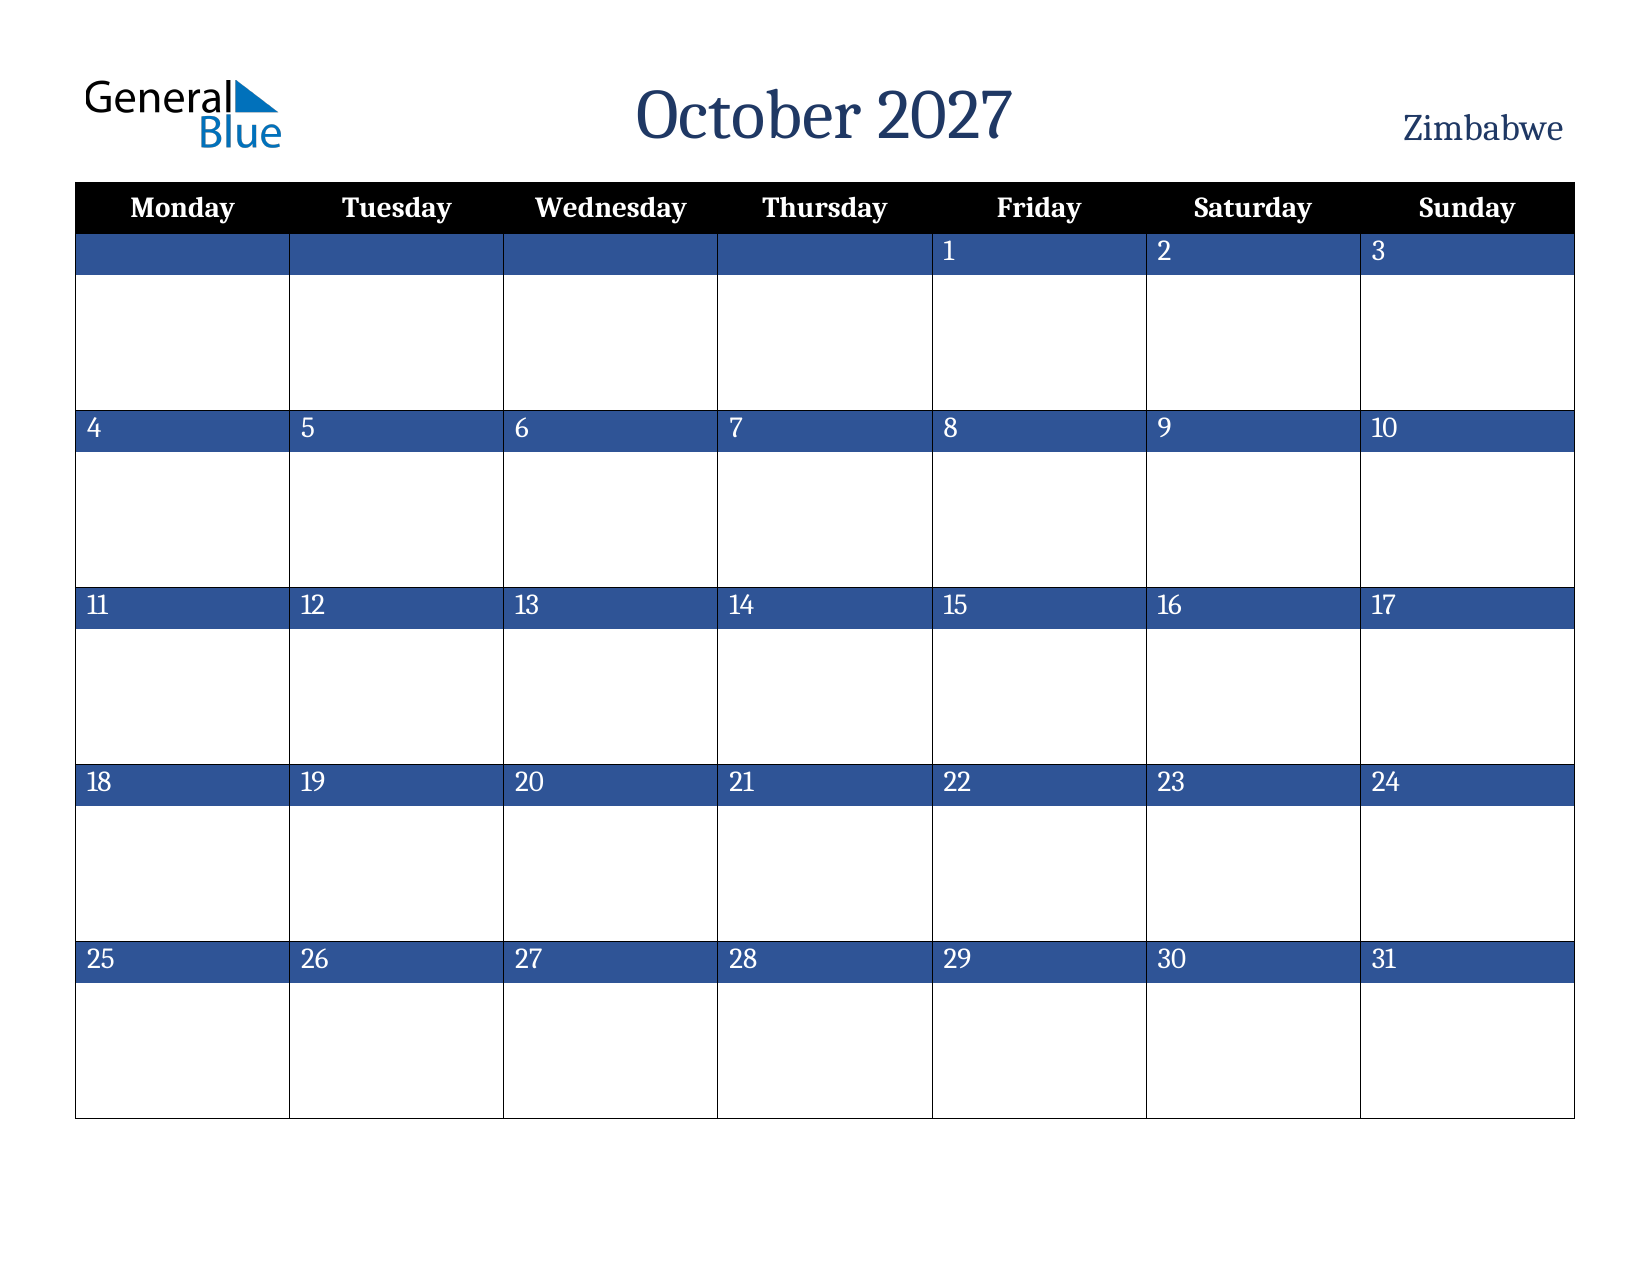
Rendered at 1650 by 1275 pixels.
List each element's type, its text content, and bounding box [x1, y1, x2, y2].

table_cell 25 [76, 942, 289, 983]
table_cell 31 [1361, 942, 1574, 983]
table_cell [718, 275, 932, 410]
table_cell [933, 452, 1146, 587]
table_cell [933, 983, 1146, 1118]
table_cell 4 [76, 411, 289, 452]
table_cell 30 [1147, 942, 1360, 983]
table_cell [933, 629, 1146, 764]
table_cell 12 [290, 588, 503, 629]
table_cell [76, 629, 289, 764]
table_cell [504, 452, 717, 587]
table_cell [76, 983, 289, 1118]
table_cell 10 [1361, 411, 1574, 452]
table_cell 13 [504, 588, 717, 629]
table_cell [76, 806, 289, 941]
table_cell 14 [718, 588, 932, 629]
table_cell [718, 983, 932, 1118]
table_cell 29 [933, 942, 1146, 983]
table_cell [718, 806, 932, 941]
table_cell Monday [76, 183, 289, 233]
table_cell [290, 275, 503, 410]
table_cell [718, 234, 932, 275]
table_cell 23 [1147, 765, 1360, 806]
table_cell [718, 629, 932, 764]
table_cell 6 [504, 411, 717, 452]
table_cell [1361, 806, 1574, 941]
table_cell [1147, 983, 1360, 1118]
table_cell 7 [718, 411, 932, 452]
table_cell [504, 629, 717, 764]
table_cell [933, 275, 1146, 410]
table_cell 3 [1361, 234, 1574, 275]
table_cell [1147, 452, 1360, 587]
table_header October 2027 [504, 75, 1146, 182]
table_cell Thursday [718, 183, 932, 233]
table_cell [290, 452, 503, 587]
table_cell 26 [290, 942, 503, 983]
table_cell 16 [1147, 588, 1360, 629]
table_cell [1147, 275, 1360, 410]
table_cell 18 [76, 765, 289, 806]
table_cell [933, 806, 1146, 941]
table_cell [76, 275, 289, 410]
table_cell 27 [504, 942, 717, 983]
table_header [76, 75, 503, 182]
table_cell 15 [933, 588, 1146, 629]
table_cell [290, 234, 503, 275]
table_cell [1361, 275, 1574, 410]
table_cell 9 [1147, 411, 1360, 452]
table_cell 11 [76, 588, 289, 629]
table_cell 28 [718, 942, 932, 983]
table_cell [290, 806, 503, 941]
table_cell 5 [290, 411, 503, 452]
table_cell [1361, 629, 1574, 764]
table_cell 21 [718, 765, 932, 806]
table_cell 19 [290, 765, 503, 806]
table_cell [1361, 452, 1574, 587]
table_cell [290, 629, 503, 764]
table_cell [290, 983, 503, 1118]
table_cell Tuesday [290, 183, 503, 233]
table_cell [76, 452, 289, 587]
table_cell [1147, 806, 1360, 941]
table_cell [718, 452, 932, 587]
table_cell [504, 806, 717, 941]
table_cell [504, 275, 717, 410]
table_cell Sunday [1361, 183, 1574, 233]
picture [86, 80, 281, 148]
table_cell 1 [933, 234, 1146, 275]
table_cell 2 [1147, 234, 1360, 275]
table_cell 22 [933, 765, 1146, 806]
table_cell [1147, 629, 1360, 764]
table_cell 8 [933, 411, 1146, 452]
table_cell [504, 234, 717, 275]
table_cell Saturday [1147, 183, 1360, 233]
table_header Zimbabwe [1146, 75, 1574, 182]
table_cell 24 [1361, 765, 1574, 806]
table_cell [76, 234, 289, 275]
table_cell 20 [504, 765, 717, 806]
table_cell [504, 983, 717, 1118]
table_cell Friday [933, 183, 1146, 233]
table_cell 17 [1361, 588, 1574, 629]
table_cell [1361, 983, 1574, 1118]
table_cell Wednesday [504, 183, 717, 233]
